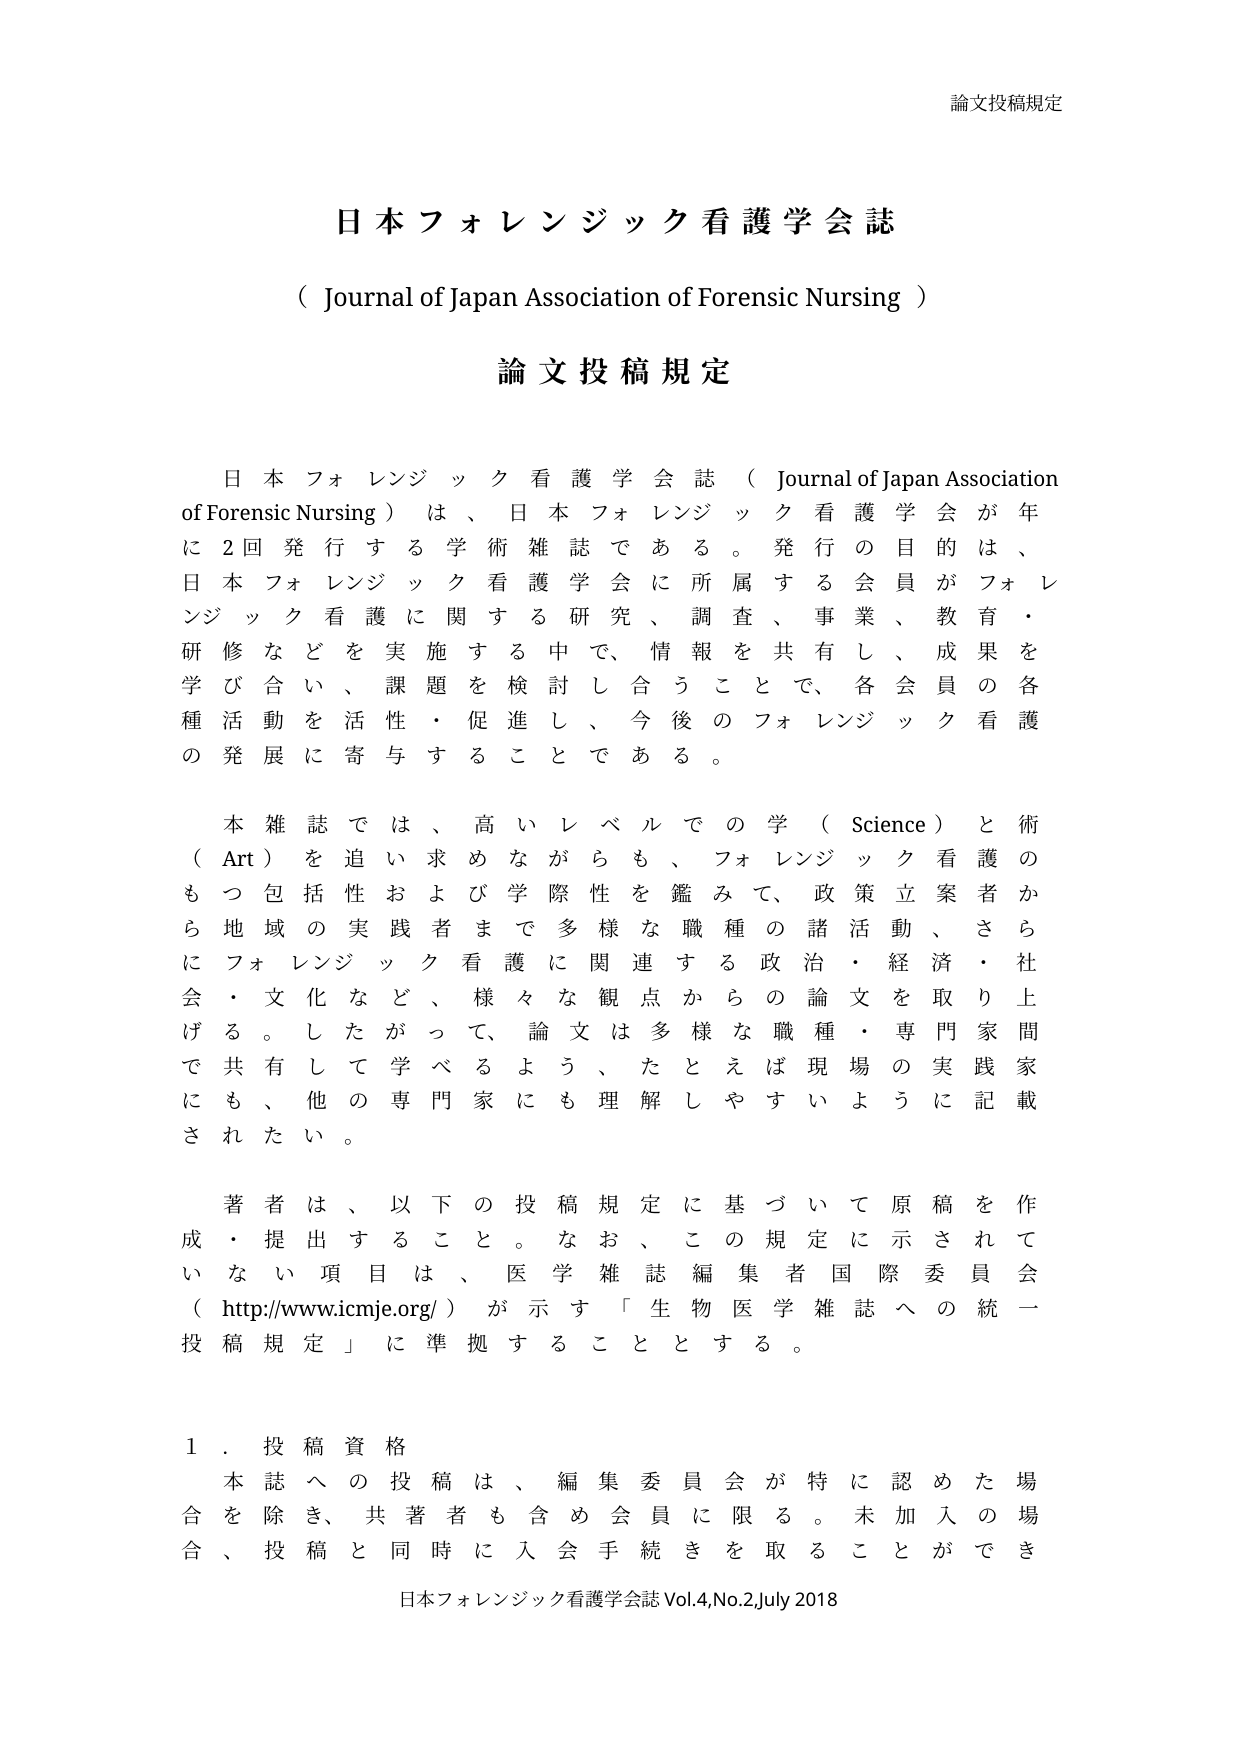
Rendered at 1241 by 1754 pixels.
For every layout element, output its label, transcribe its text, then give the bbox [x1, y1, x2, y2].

text （Journal of Japan Association of Forensic Nursing） [181, 261, 1059, 330]
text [181, 1463, 1059, 1567]
text 著者は、以下の投稿規定に基づいて原稿を作成・提出すること。なお、この規定に示されていない項目は、医学雑誌編集者国際委員会（http://www.icmje.org/）が示す「生物医学雑誌への統一投稿規定」に準拠することとする。 [181, 1186, 1059, 1359]
text １．投稿資格 [181, 1428, 1059, 1463]
text 日本フォレンジック看護学会誌（Journal of Japan Association of Forensic Nursing）は、日本フォレンジック看護学会が年に2回発行する学術雑誌である。発行の目的は、日本フォレンジック看護学会に所属する会員がフォレンジック看護に関する研究、調査、事業、教育・研修などを実施する中で、情報を共有し、成果を学び合い、課題を検討し合うことで、各会員の各種活動を活性・促進し、今後のフォレンジック看護の発展に寄与することである。 [181, 460, 1059, 771]
text 本雑誌では、高いレベルでの学（Science）と術（Art）を追い求めながらも、フォレンジック看護のもつ包括性および学際性を鑑みて、政策立案者から地域の実践者まで多様な職種の諸活動、さらにフォレンジック看護に関連する政治・経済・社会・文化など、様々な観点からの論文を取り上げる。したがって、論文は多様な職種・専門家間で共有して学べるよう、たとえば現場の実践家にも、他の専門家にも理解しやすいように記載されたい。 [181, 806, 1059, 1152]
text 日本フォレンジック看護学会誌 [181, 185, 1059, 254]
text 論文投稿規定 [181, 335, 1059, 404]
